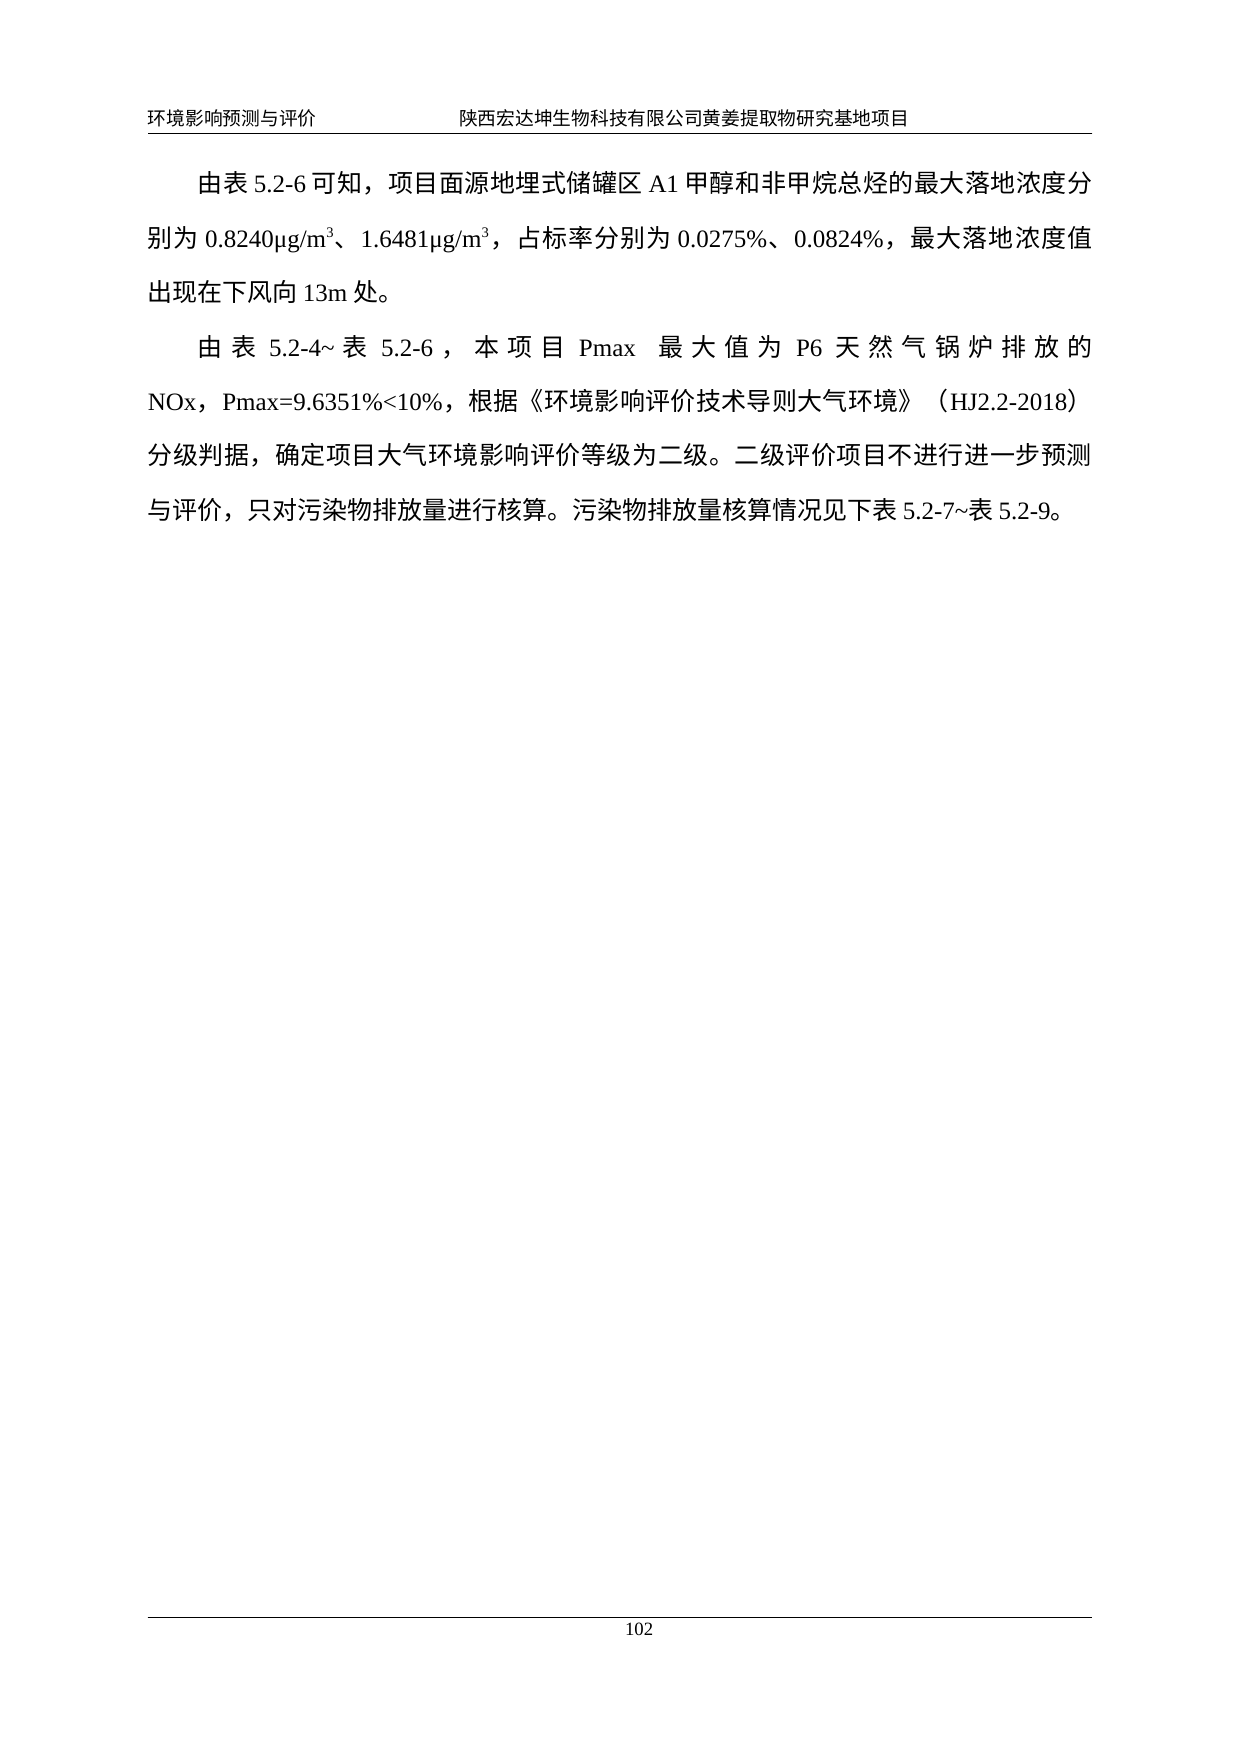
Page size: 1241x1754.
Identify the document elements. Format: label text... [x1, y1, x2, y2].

text 由表5.2-4~表5.2-6，本项目Pmax 最大值为P6天然气锅炉排放的NOx，Pmax=9.6351%<10%，根据《环境影响评价技术导则大气环境》（HJ2.2-2018）分级判据，确定项目大气环境影响评价等级为二级。二级评价项目不进行进一步预测与评价，只对污染物排放量进行核算。污染物排放量核算情况见下表5.2-7~表5.2-9。 [148, 327, 1092, 526]
text 由表5.2-6可知，项目面源地埋式储罐区A1甲醇和非甲烷总烃的最大落地浓度分别为0.8240μg/m3、1.6481μg/m3，占标率分别为0.0275%、0.0824%，最大落地浓度值出现在下风向13m 处。 [148, 164, 1092, 309]
